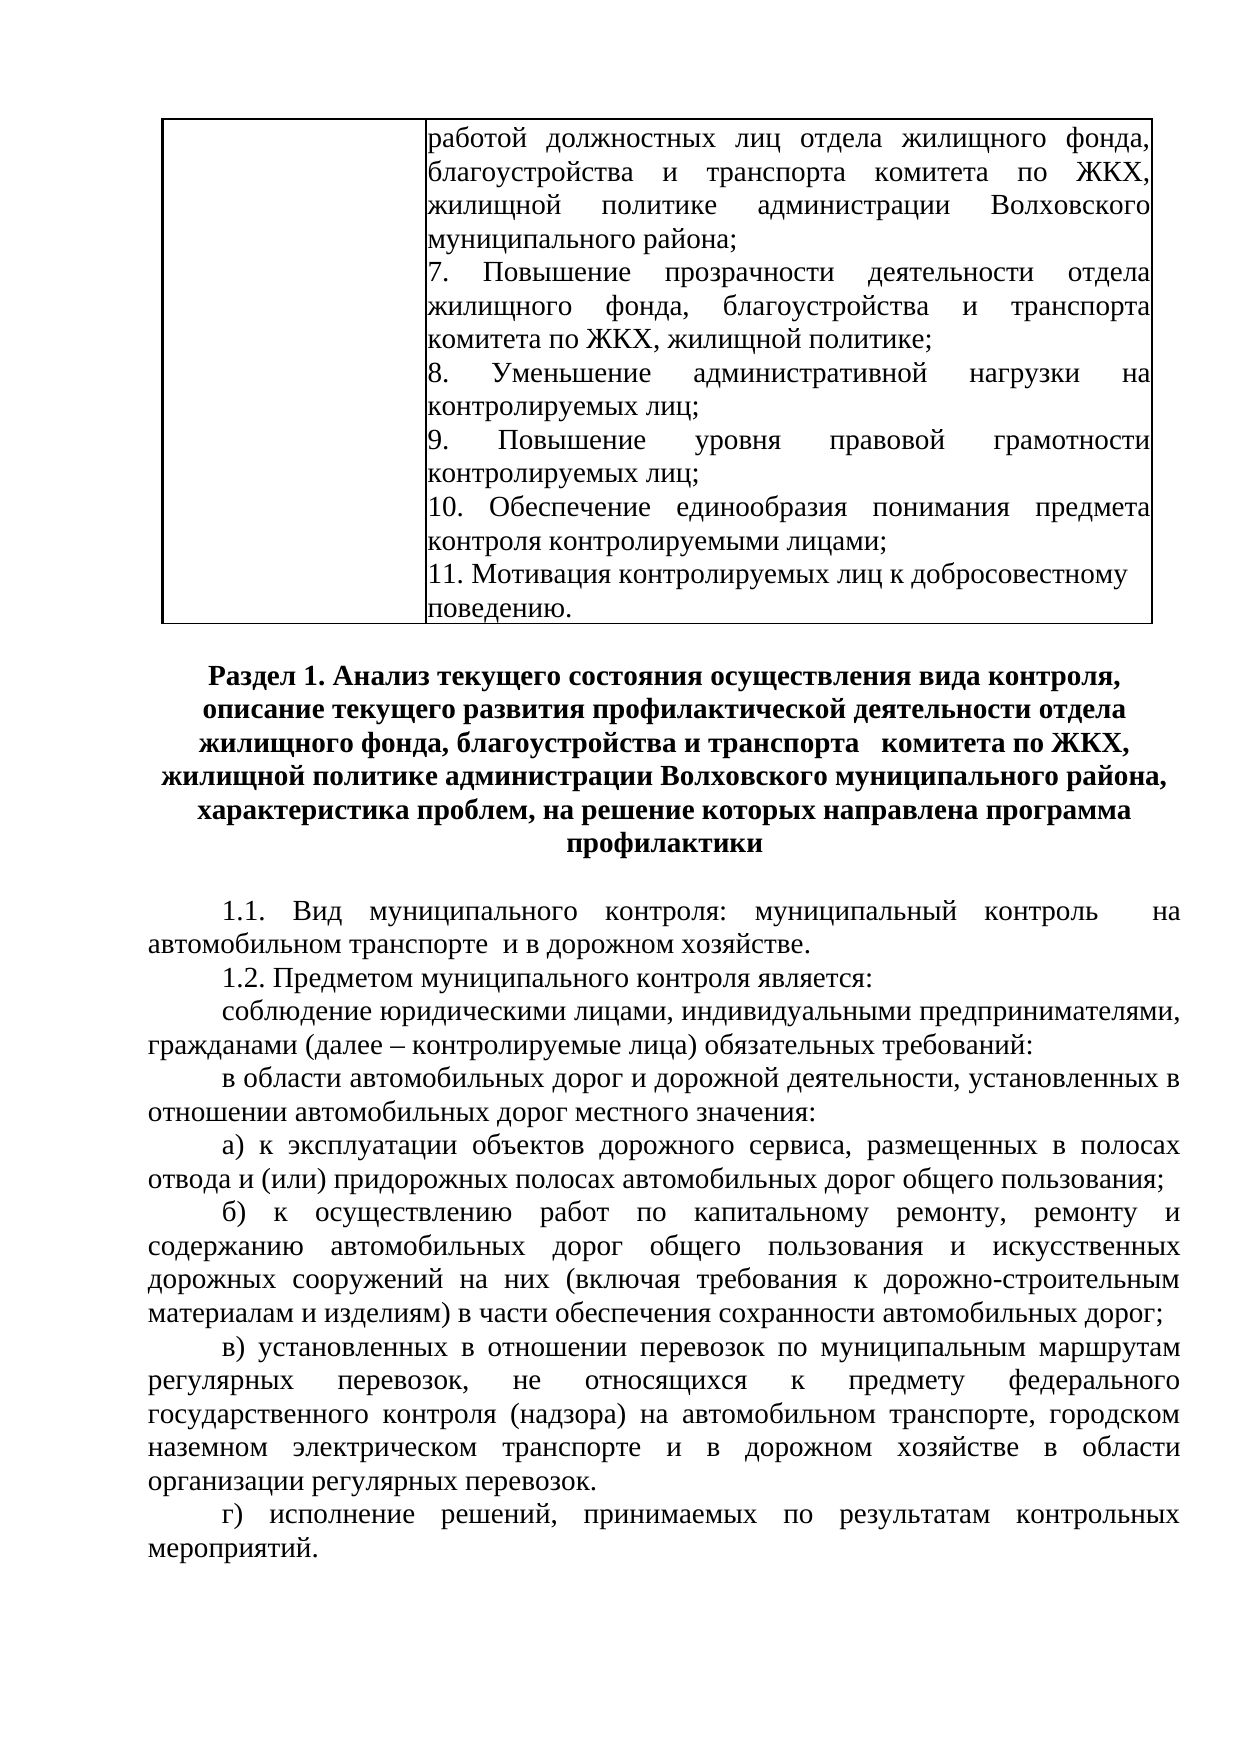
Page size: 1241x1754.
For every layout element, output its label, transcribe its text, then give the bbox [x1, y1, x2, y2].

text 1.2. Предметом муниципального контроля является: [148, 960, 1181, 993]
text 1.1. Вид муниципального контроля: муниципальный контроль на автомобильном транспорте и в дорожном хозяйстве. [148, 893, 1181, 960]
text в) установленных в отношении перевозок по муниципальным маршрутам регулярных перевозок, не относящихся к предмету федерального государственного контроля (надзора) на автомобильном транспорте, городском наземном электрическом транспорте и в дорожном хозяйстве в области организации регулярных перевозок. [148, 1329, 1181, 1496]
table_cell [164, 120, 425, 623]
text Раздел 1. Анализ текущего состояния осуществления вида контроля, описание текущего развития профилактической деятельности отдела жилищного фонда, благоустройства и транспорта комитета по ЖКХ, жилищной политике администрации Волховского муниципального района, характеристика проблем, на решение которых направлена программа профилактики [148, 658, 1181, 859]
text г) исполнение решений, принимаемых по результатам контрольных мероприятий. [148, 1496, 1181, 1563]
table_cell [427, 120, 1151, 623]
text в области автомобильных дорог и дорожной деятельности, установленных в отношении автомобильных дорог местного значения: [148, 1060, 1181, 1127]
text соблюдение юридическими лицами, индивидуальными предпринимателями, гражданами (далее – контролируемые лица) обязательных требований: [148, 993, 1181, 1060]
text а) к эксплуатации объектов дорожного сервиса, размещенных в полосах отвода и (или) придорожных полосах автомобильных дорог общего пользования; [148, 1127, 1181, 1194]
text б) к осуществлению работ по капитальному ремонту, ремонту и содержанию автомобильных дорог общего пользования и искусственных дорожных сооружений на них (включая требования к дорожно-строительным материалам и изделиям) в части обеспечения сохранности автомобильных дорог; [148, 1194, 1181, 1329]
